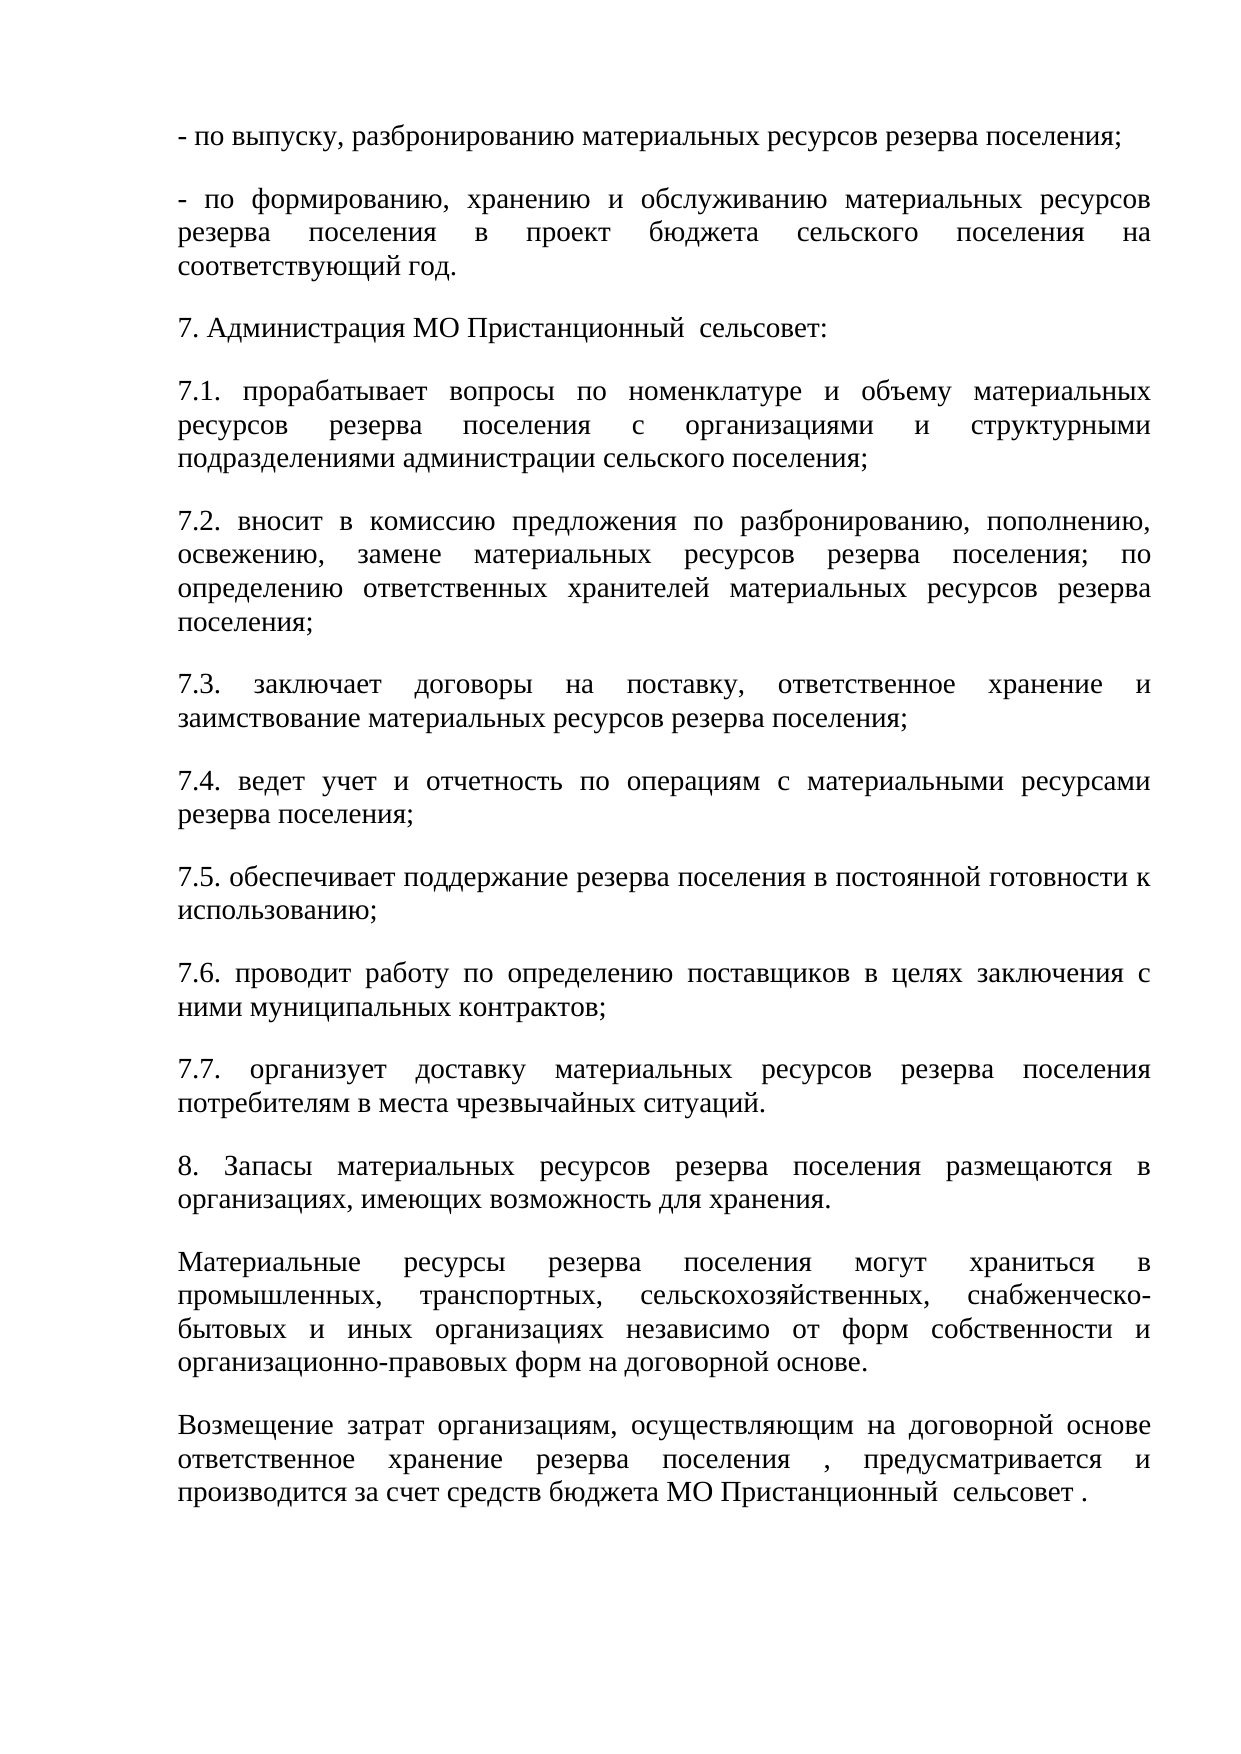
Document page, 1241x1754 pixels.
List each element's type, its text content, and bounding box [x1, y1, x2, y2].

text 7.3. заключает договоры на поставку, ответственное хранение и заимствование материальных ресурсов резерва поселения; [177, 666, 1152, 733]
text Возмещение затрат организациям, осуществляющим на договорной основе ответственное хранение резерва поселения , предусматривается и производится за счет средств бюджета МО Пристанционный сельсовет . [177, 1407, 1152, 1508]
text 7.1. прорабатывает вопросы по номенклатуре и объему материальных ресурсов резерва поселения с организациями и структурными подразделениями администрации сельского поселения; [177, 373, 1152, 474]
text 7.2. вносит в комиссию предложения по разбронированию, пополнению, освежению, замене материальных ресурсов резерва поселения; по определению ответственных хранителей материальных ресурсов резерва поселения; [177, 503, 1152, 637]
text Материальные ресурсы резерва поселения могут храниться в промышленных, транспортных, сельскохозяйственных, снабженческо-бытовых и иных организациях независимо от форм собственности и организационно-правовых форм на договорной основе. [177, 1244, 1152, 1378]
text 7.5. обеспечивает поддержание резерва поселения в постоянной готовности к использованию; [177, 859, 1152, 926]
text 7. Администрация МО Пристанционный сельсовет: [177, 311, 1152, 344]
text 7.6. проводит работу по определению поставщиков в целях заключения с ними муниципальных контрактов; [177, 955, 1152, 1022]
text - по выпуску, разбронированию материальных ресурсов резерва поселения; [177, 118, 1152, 152]
text - по формированию, хранению и обслуживанию материальных ресурсов резерва поселения в проект бюджета сельского поселения на соответствующий год. [177, 181, 1152, 281]
text 8. Запасы материальных ресурсов резерва поселения размещаются в организациях, имеющих возможность для хранения. [177, 1148, 1152, 1215]
text 7.7. организует доставку материальных ресурсов резерва поселения потребителям в места чрезвычайных ситуаций. [177, 1051, 1152, 1118]
text 7.4. ведет учет и отчетность по операциям с материальными ресурсами резерва поселения; [177, 763, 1152, 830]
